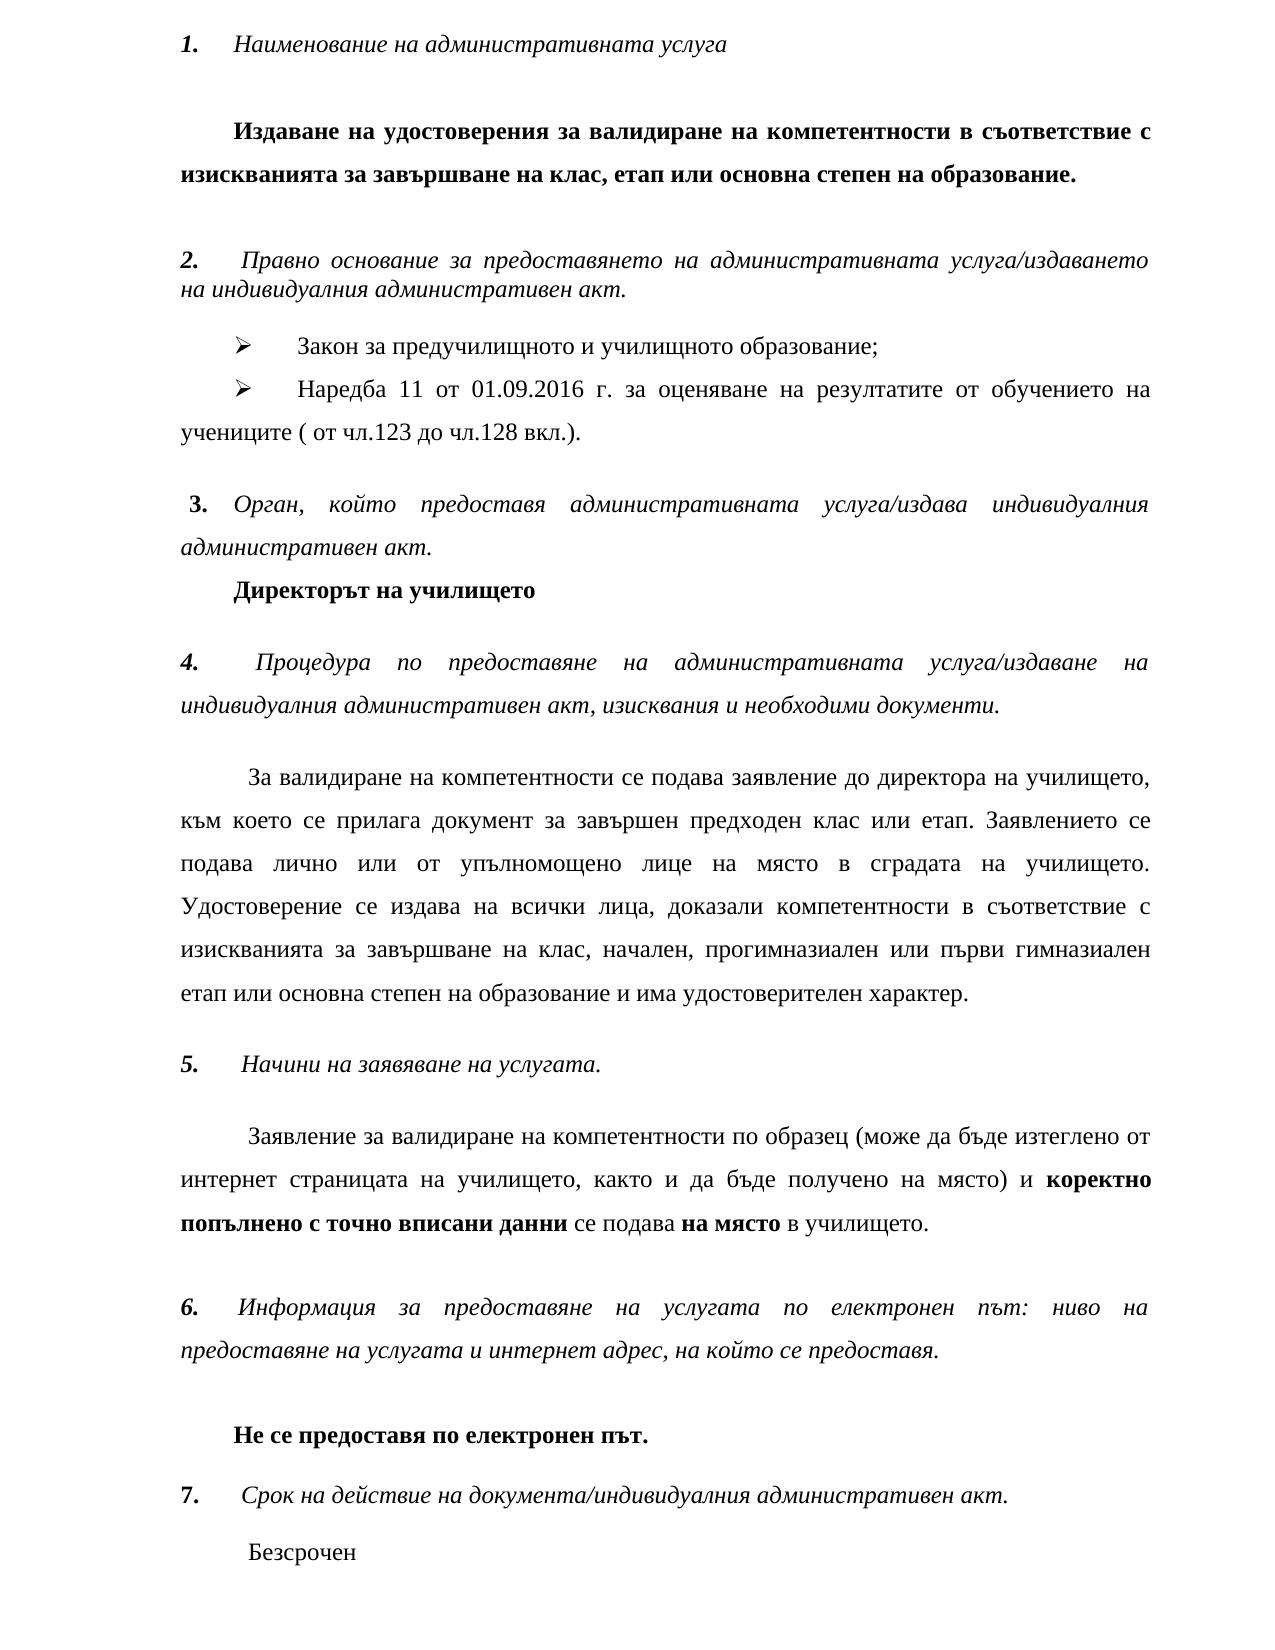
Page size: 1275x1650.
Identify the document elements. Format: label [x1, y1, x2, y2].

table_header [180, 30, 1152, 1578]
